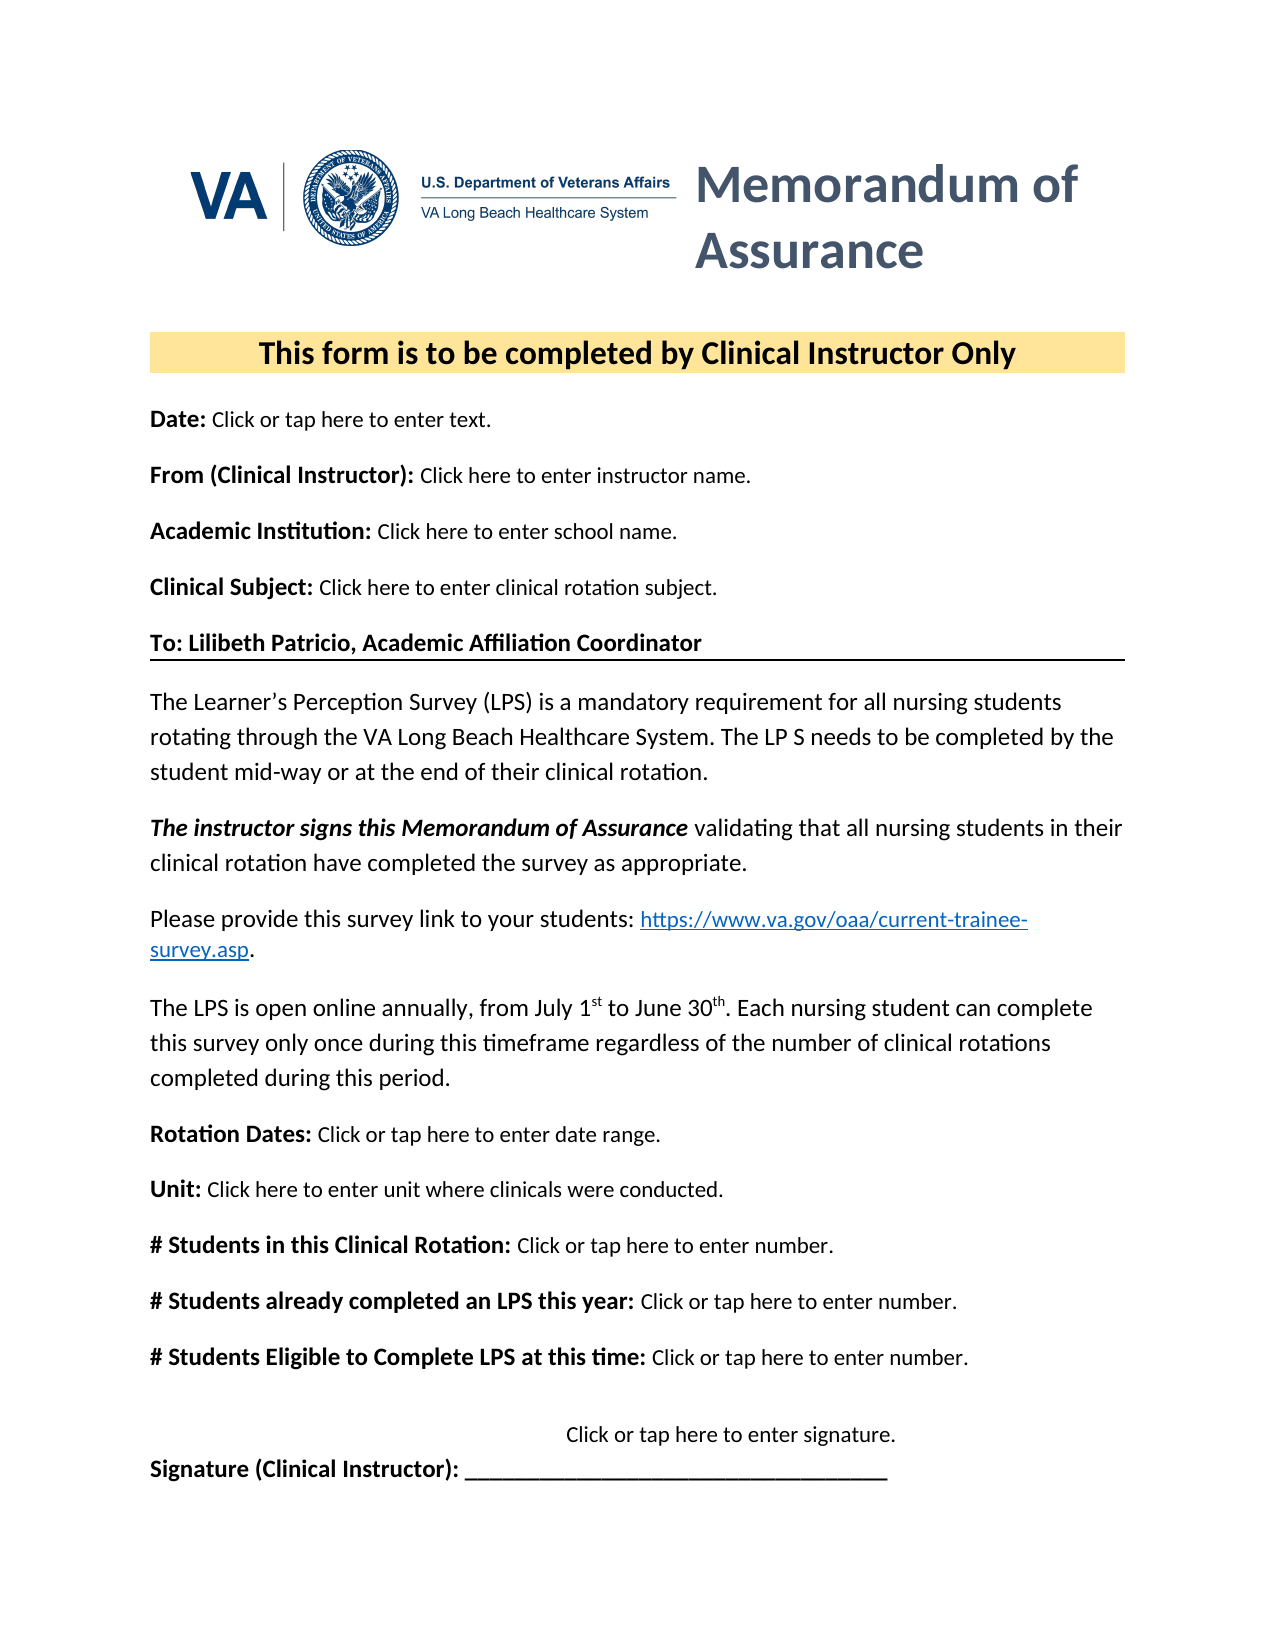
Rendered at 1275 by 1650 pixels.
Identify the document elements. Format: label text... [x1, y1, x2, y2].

text Date: [150, 403, 1125, 434]
text # Students in this Clinical Rotation: [150, 1229, 1125, 1260]
text # Students Eligible to Complete LPS at this time: [150, 1341, 1125, 1372]
text # Students already completed an LPS this year: [150, 1285, 1125, 1316]
text Please provide this survey link to your students: https://www.va.gov/oaa/current-trainee-survey.asp. [150, 903, 1125, 964]
text The instructor signs this Memorandum of Assurance validating that all nursing students in their clinical rotation have completed the survey as appropriate. [150, 812, 1125, 877]
text Academic Institution: [150, 515, 1125, 546]
text The Learner’s Perception Survey (LPS) is a mandatory requirement for all nursing students rotating through the VA Long Beach Healthcare System. The LP S needs to be completed by the student mid-way or at the end of their clinical rotation. [150, 686, 1125, 787]
text The LPS is open online annually, from July 1st to June 30th. Each nursing student can complete this survey only once during this timeframe regardless of the number of clinical rotations completed during this period. [150, 992, 1125, 1092]
text This form is to be completed by Clinical Instructor Only [150, 332, 1125, 373]
text Signature (Clinical Instructor): __________________________________ [150, 1453, 1125, 1483]
picture [190, 150, 677, 246]
text Rotation Dates: [150, 1118, 1125, 1148]
text Unit: [150, 1173, 1125, 1204]
text To: Lilibeth Patricio, Academic Affiliation Coordinator [150, 627, 1125, 659]
text Clinical Subject: [150, 571, 1125, 601]
text From (Clinical Instructor): [150, 459, 1125, 490]
